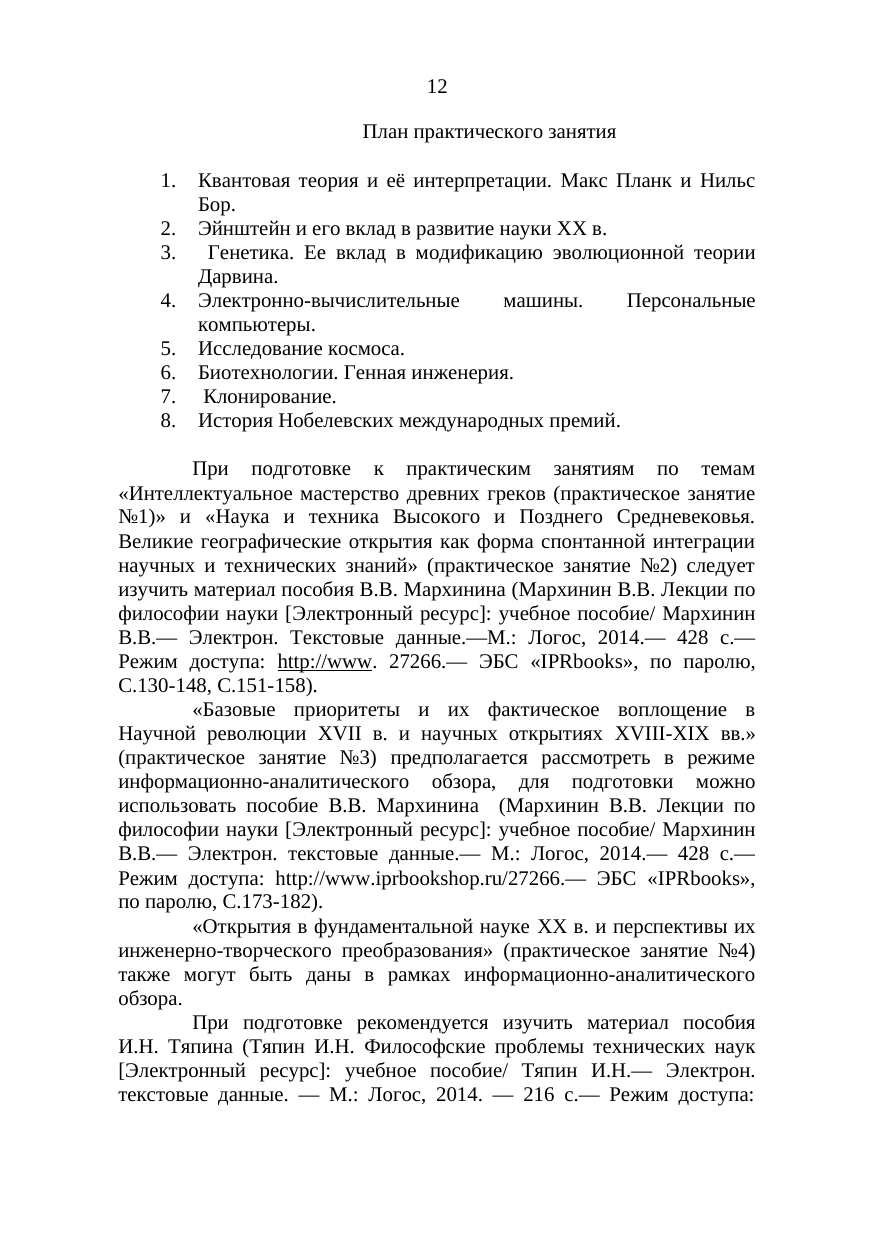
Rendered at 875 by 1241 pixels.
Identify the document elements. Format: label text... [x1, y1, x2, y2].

list Генетика. Ее вклад в модификацию эволюционной теории Дарвина. [160, 240, 756, 288]
list Биотехнологии. Генная инженерия. [160, 360, 756, 384]
list Электронно-вычислительные машины. Персональные компьютеры. [160, 288, 756, 336]
list История Нобелевских международных премий. [160, 408, 756, 432]
list Квантовая теория и её интерпретации. Макс Планк и Нильс Бор. [160, 168, 756, 216]
list Эйнштейн и его вклад в развитие науки XX в. [160, 216, 756, 240]
list Исследование космоса. [160, 336, 756, 360]
text При подготовке к практическим занятиям по темам «Интеллектуальное мастерство древних греков (практическое занятие №1)» и «Наука и техника Высокого и Позднего Средневековья. Великие географические открытия как форма спонтанной интеграции научных и технических знаний» (практическое занятие №2) следует изучить материал пособия В.В. Мархинина (Мархинин В.В. Лекции по философии науки [Электронный ресурс]: учебное пособие/ Мархинин В.В.— Электрон. Текстовые данные.—М.: Логос, 2014.— 428 c.— Режим доступа: http://www. 27266.— ЭБС «IPRbooks», по паролю, С.130-148, С.151-158). [118, 456, 756, 697]
list Клонирование. [160, 384, 756, 408]
text «Открытия в фундаментальной науке XX в. и перспективы их инженерно-творческого преобразования» (практическое занятие №4) также могут быть даны в рамках информационно-аналитического обзора. [118, 913, 756, 1010]
text План практического занятия [223, 119, 756, 143]
text «Базовые приоритеты и их фактическое воплощение в Научной революции XVII в. и научных открытиях XVIII-XIX вв.» (практическое занятие №3) предполагается рассмотреть в режиме информационно-аналитического обзора, для подготовки можно использовать пособие В.В. Мархинина (Мархинин В.В. Лекции по философии науки [Электронный ресурс]: учебное пособие/ Мархинин В.В.— Электрон. текстовые данные.— М.: Логос, 2014.— 428 c.— Режим доступа: http://www.iprbookshop.ru/27266.— ЭБС «IPRbooks», по паролю, С.173-182). [118, 697, 756, 913]
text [118, 1010, 756, 1106]
